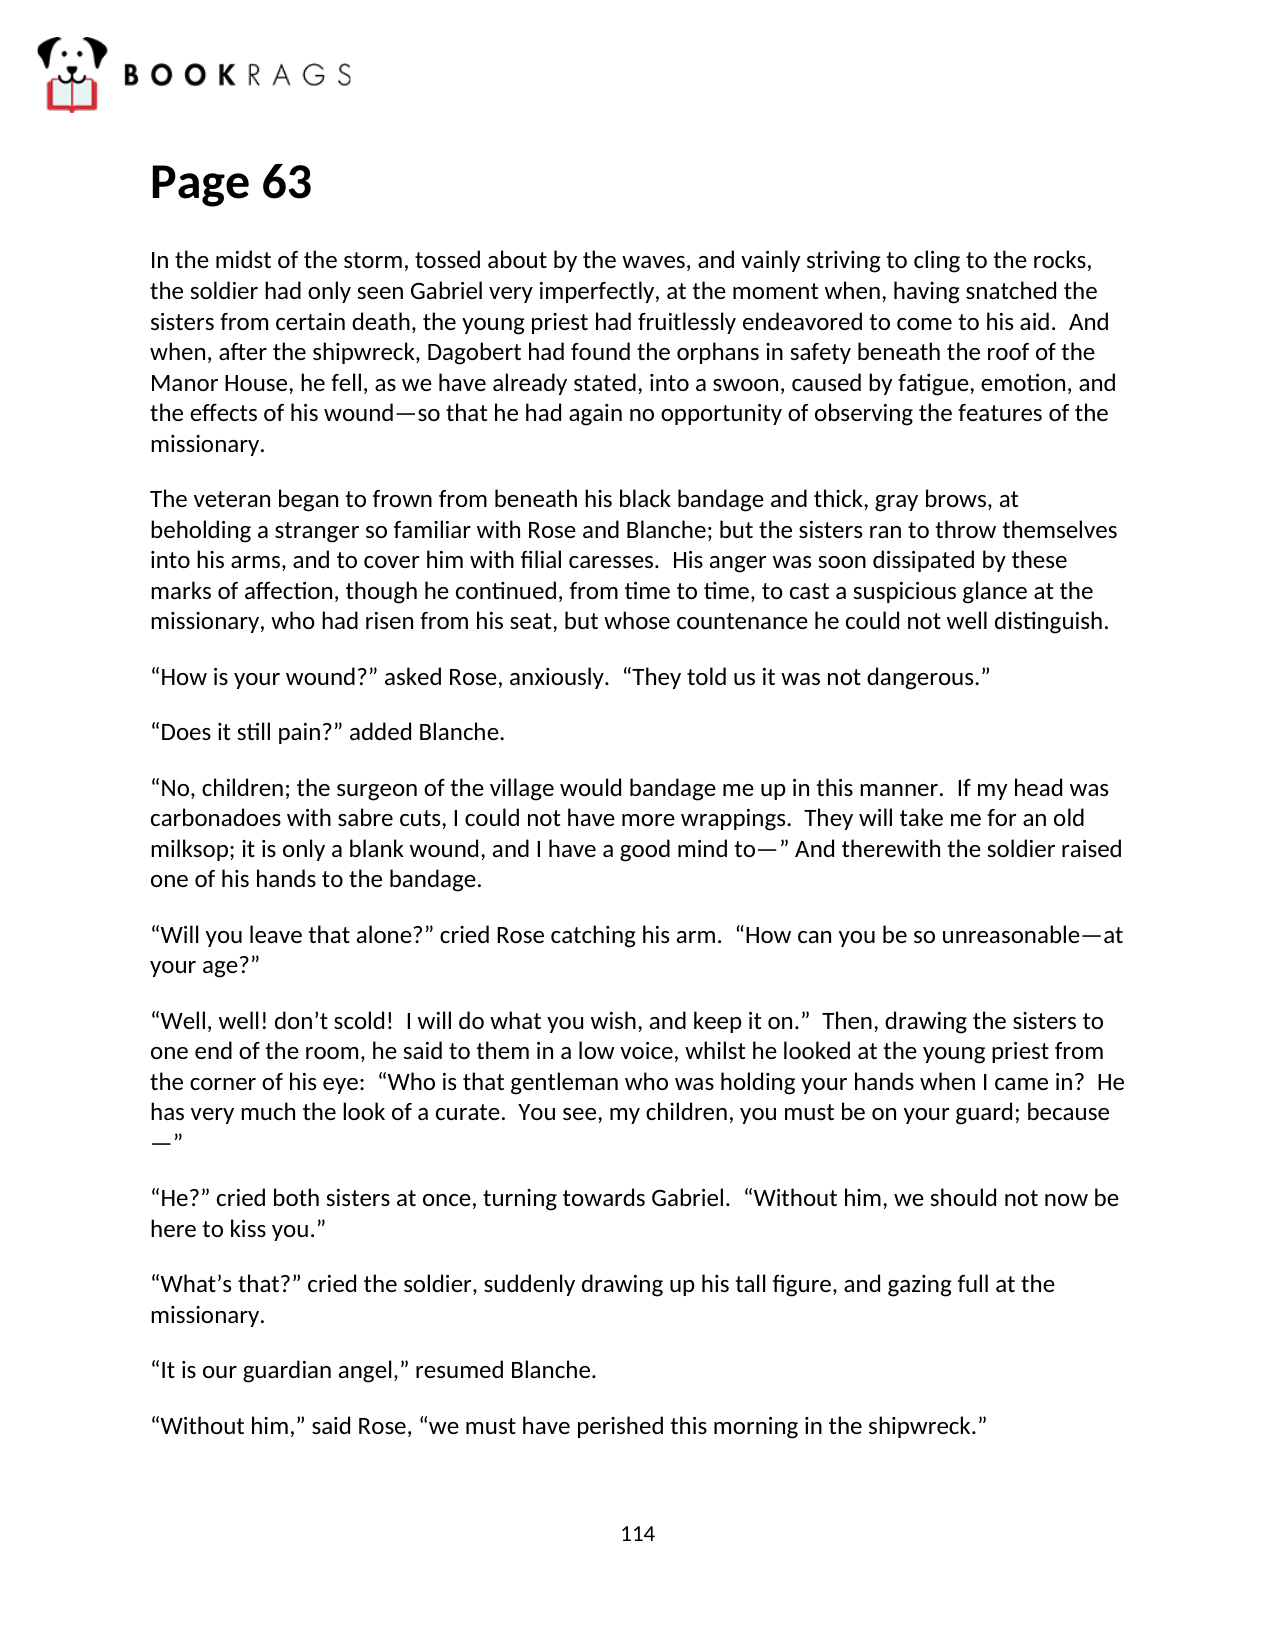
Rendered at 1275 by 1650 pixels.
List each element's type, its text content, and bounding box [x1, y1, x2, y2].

text “Well, well! don’t scold! I will do what you wish, and keep it on.” Then, drawing the sisters to one end of the room, he said to them in a low voice, whilst he looked at the young priest from the corner of his eye: “Who is that gentleman who was holding your hands when I came in? He has very much the look of a curate. You see, my children, you must be on your guard; because—­” [150, 1005, 1125, 1158]
text “Will you leave that alone?” cried Rose catching his arm. “How can you be so unreasonable—­at your age?” [150, 919, 1125, 980]
text “Does it still pain?” added Blanche. [150, 716, 1125, 747]
text In the midst of the storm, tossed about by the waves, and vainly striving to cling to the rocks, the soldier had only seen Gabriel very imperfectly, at the moment when, having snatched the sisters from certain death, the young priest had fruitlessly endeavored to come to his aid. And when, after the shipwreck, Dagobert had found the orphans in safety beneath the roof of the Manor House, he fell, as we have already stated, into a swoon, caused by fatigue, emotion, and the effects of his wound—­so that he had again no opportunity of observing the features of the missionary. [150, 244, 1125, 458]
text “It is our guardian angel,” resumed Blanche. [150, 1355, 1125, 1385]
text “No, children; the surgeon of the village would bandage me up in this manner. If my head was carbonadoes with sabre cuts, I could not have more wrappings. They will take me for an old milksop; it is only a blank wound, and I have a good mind to—­” And therewith the soldier raised one of his hands to the bandage. [150, 772, 1125, 894]
text The veteran began to frown from beneath his black bandage and thick, gray brows, at beholding a stranger so familiar with Rose and Blanche; but the sisters ran to throw themselves into his arms, and to cover him with filial caresses. His anger was soon dissipated by these marks of affection, though he continued, from time to time, to cast a suspicious glance at the missionary, who had risen from his seat, but whose countenance he could not well distinguish. [150, 483, 1125, 636]
picture [37, 37, 351, 113]
text “He?” cried both sisters at once, turning towards Gabriel. “Without him, we should not now be here to kiss you.” [150, 1183, 1125, 1244]
text Page 63 [150, 150, 1125, 211]
text “Without him,” said Rose, “we must have perished this morning in the shipwreck.” [150, 1410, 1125, 1441]
text “What’s that?” cried the soldier, suddenly drawing up his tall figure, and gazing full at the missionary. [150, 1269, 1125, 1330]
text “How is your wound?” asked Rose, anxiously. “They told us it was not dangerous.” [150, 661, 1125, 691]
